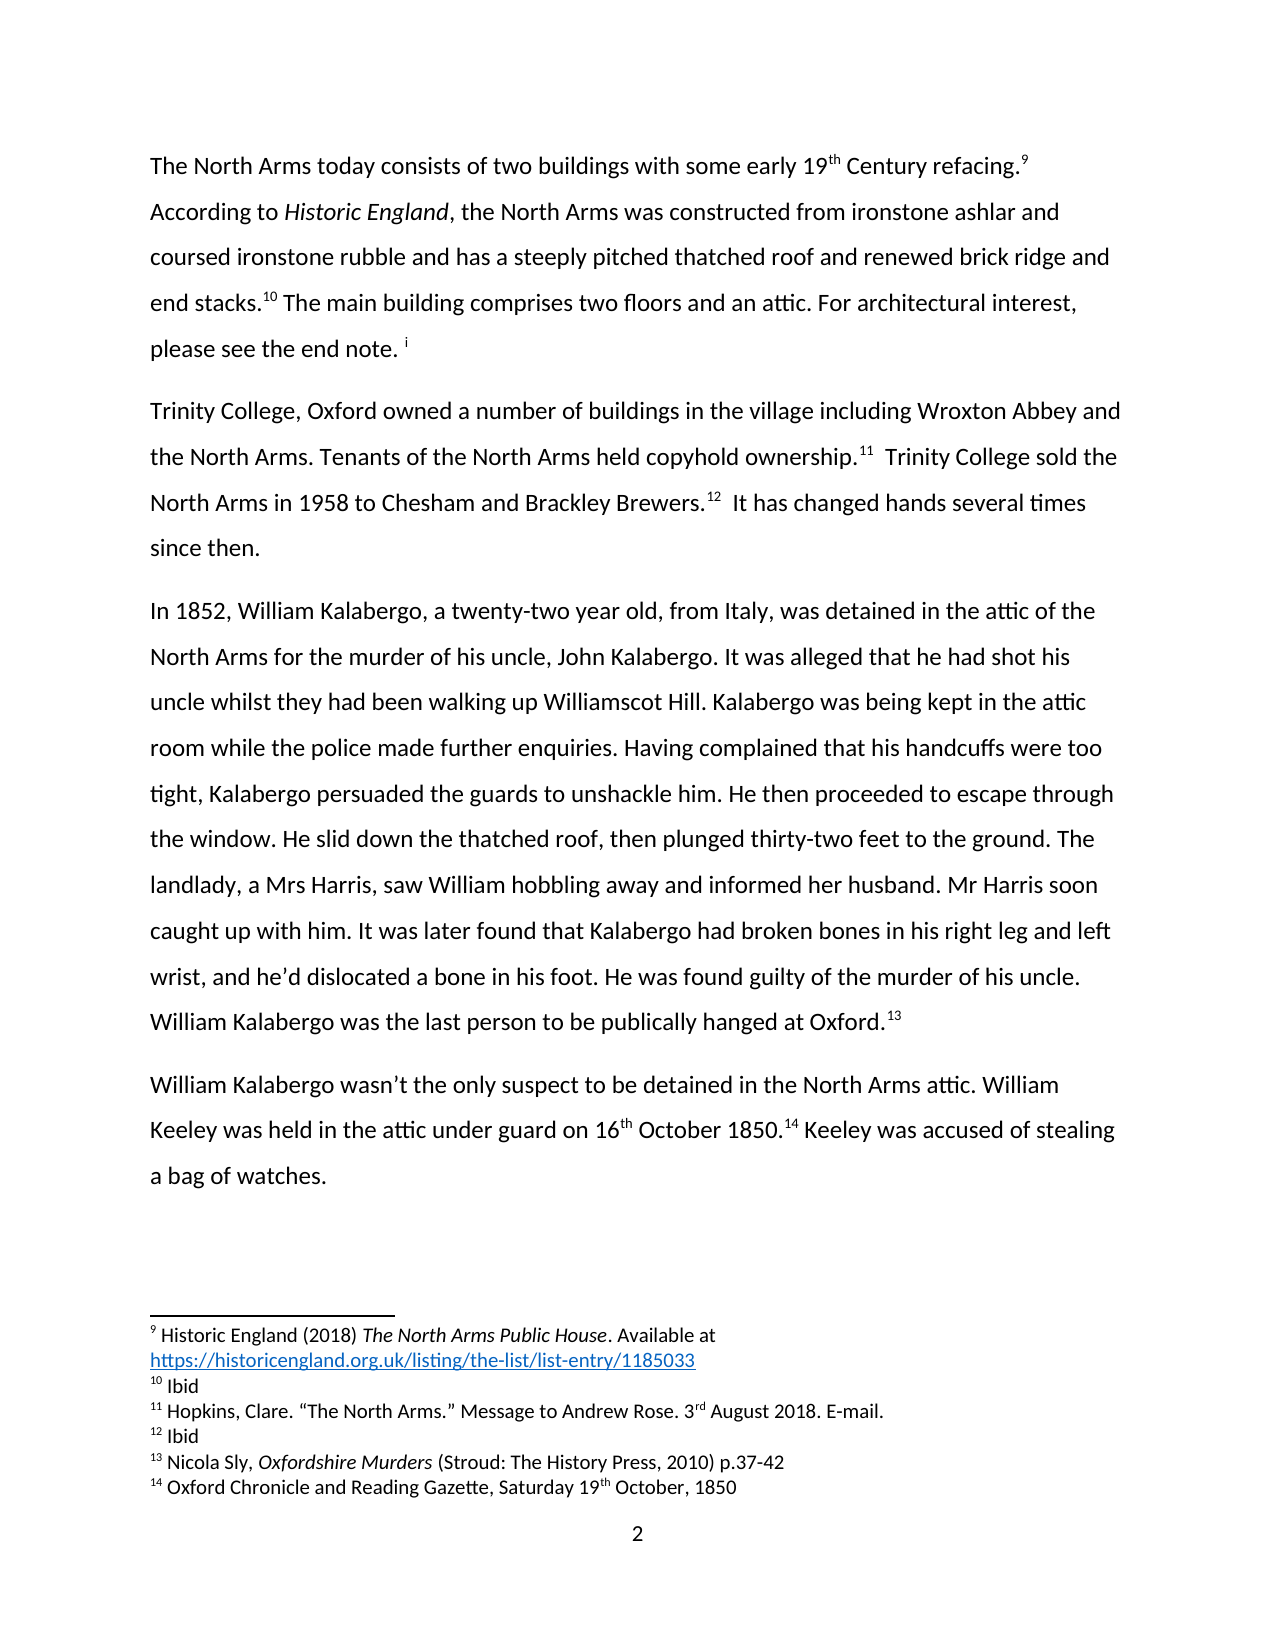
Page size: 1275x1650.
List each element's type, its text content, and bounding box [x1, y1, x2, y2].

text William Kalabergo wasn’t the only suspect to be detained in the North Arms attic. William Keeley was held in the attic under guard on 16th October 1850. Keeley was accused of stealing a bag of watches. [150, 1069, 1125, 1191]
text In 1852, William Kalabergo, a twenty-two year old, from Italy, was detained in the attic of the North Arms for the murder of his uncle, John Kalabergo. It was alleged that he had shot his uncle whilst they had been walking up Williamscot Hill. Kalabergo was being kept in the attic room while the police made further enquiries. Having complained that his handcuffs were too tight, Kalabergo persuaded the guards to unshackle him. He then proceeded to escape through the window. He slid down the thatched roof, then plunged thirty-two feet to the ground. The landlady, a Mrs Harris, saw William hobbling away and informed her husband. Mr Harris soon caught up with him. It was later found that Kalabergo had broken bones in his right leg and left wrist, and he’d dislocated a bone in his foot. He was found guilty of the murder of his uncle. William Kalabergo was the last person to be publically hanged at Oxford. [150, 595, 1125, 1037]
text The North Arms today consists of two buildings with some early 19th Century refacing. According to Historic England, the North Arms was constructed from ironstone ashlar and coursed ironstone rubble and has a steeply pitched thatched roof and renewed brick ridge and end stacks. The main building comprises two floors and an attic. For architectural interest, please see the end note. [150, 150, 1125, 363]
text Trinity College, Oxford owned a number of buildings in the village including Wroxton Abbey and the North Arms. Tenants of the North Arms held copyhold ownership. Trinity College sold the North Arms in 1958 to Chesham and Brackley Brewers. It has changed hands several times since then. [150, 395, 1125, 563]
